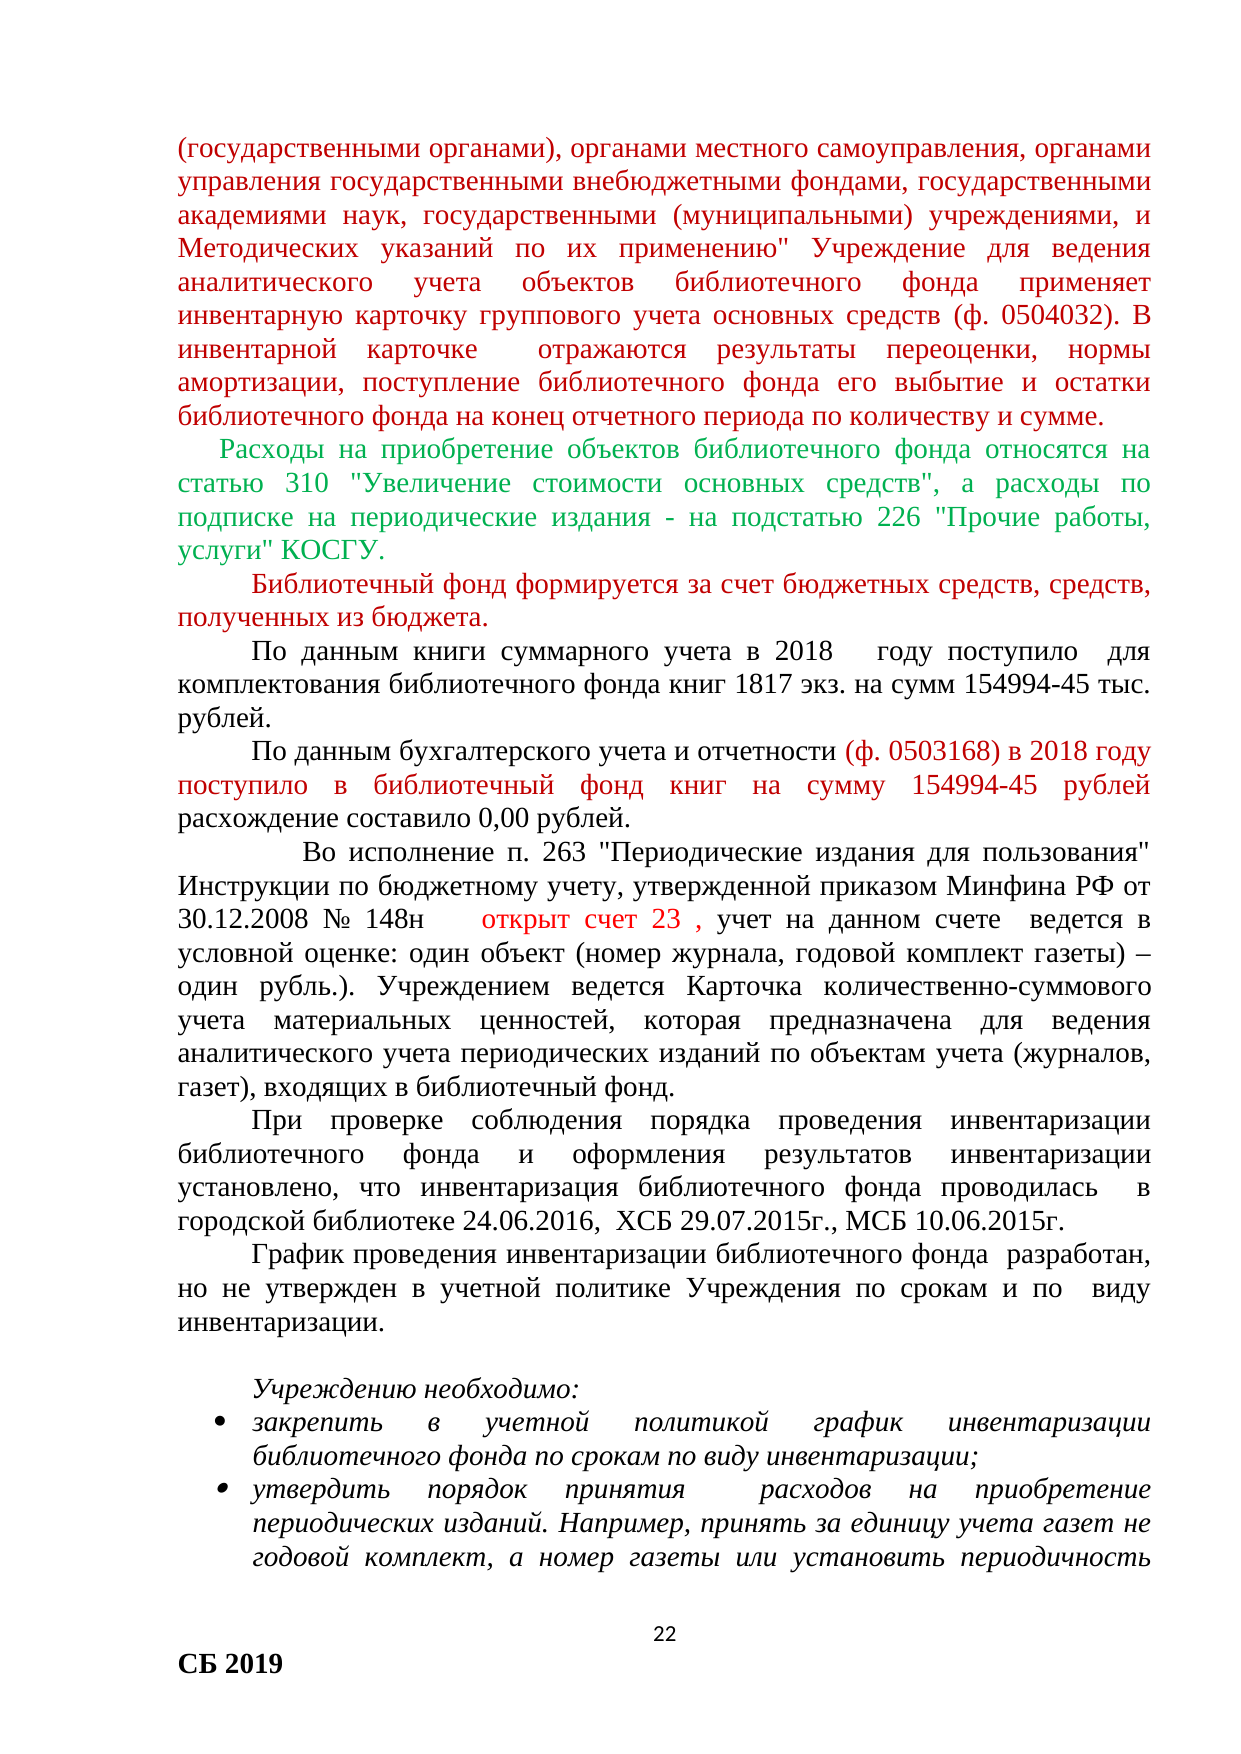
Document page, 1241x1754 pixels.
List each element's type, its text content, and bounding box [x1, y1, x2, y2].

text При проверке соблюдения порядка проведения инвентаризации библиотечного фонда и оформления результатов инвентаризации установлено, что инвентаризация библиотечного фонда проводилась в городской библиотеке 24.06.2016, ХСБ 29.07.2015г., МСБ 10.06.2015г. [177, 1102, 1152, 1237]
text Учреждению необходимо: [177, 1371, 1152, 1404]
text График проведения инвентаризации библиотечного фонда разработан, но не утвержден в учетной политике Учреждения по срокам и по виду инвентаризации. [177, 1237, 1152, 1337]
list закрепить в учетной политикой график инвентаризации библиотечного фонда по срокам по виду инвентаризации; [215, 1404, 1152, 1472]
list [215, 1472, 1152, 1572]
text Во исполнение п. 263 "Периодические издания для пользования" Инструкции по бюджетному учету, утвержденной приказом Минфина РФ от 30.12.2008 № 148н открыт счет 23 , учет на данном счете ведется в условной оценке: один объект (номер журнала, годовой комплект газеты) – один рубль.). Учреждением ведется Карточка количественно-суммового учета материальных ценностей, которая предназначена для ведения аналитического учета периодических изданий по объектам учета (журналов, газет), входящих в библиотечный фонд. [177, 834, 1152, 1102]
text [177, 130, 1152, 432]
text По данным книги суммарного учета в 2018 году поступило для комплектования библиотечного фонда книг 1817 экз. на сумм 154994-45 тыс. рублей. [177, 633, 1152, 733]
text По данным бухгалтерского учета и отчетности (ф. 0503168) в 2018 году поступило в библиотечный фонд книг на сумму 154994-45 рублей расхождение составило 0,00 рублей. [177, 733, 1152, 834]
text Библиотечный фонд формируется за счет бюджетных средств, средств, полученных из бюджета. [177, 566, 1152, 633]
text Расходы на приобретение объектов библиотечного фонда относятся на статью 310 "Увеличение стоимости основных средств", а расходы по подписке на периодические издания - на подстатью 226 "Прочие работы, услуги" КОСГУ. [177, 432, 1152, 566]
